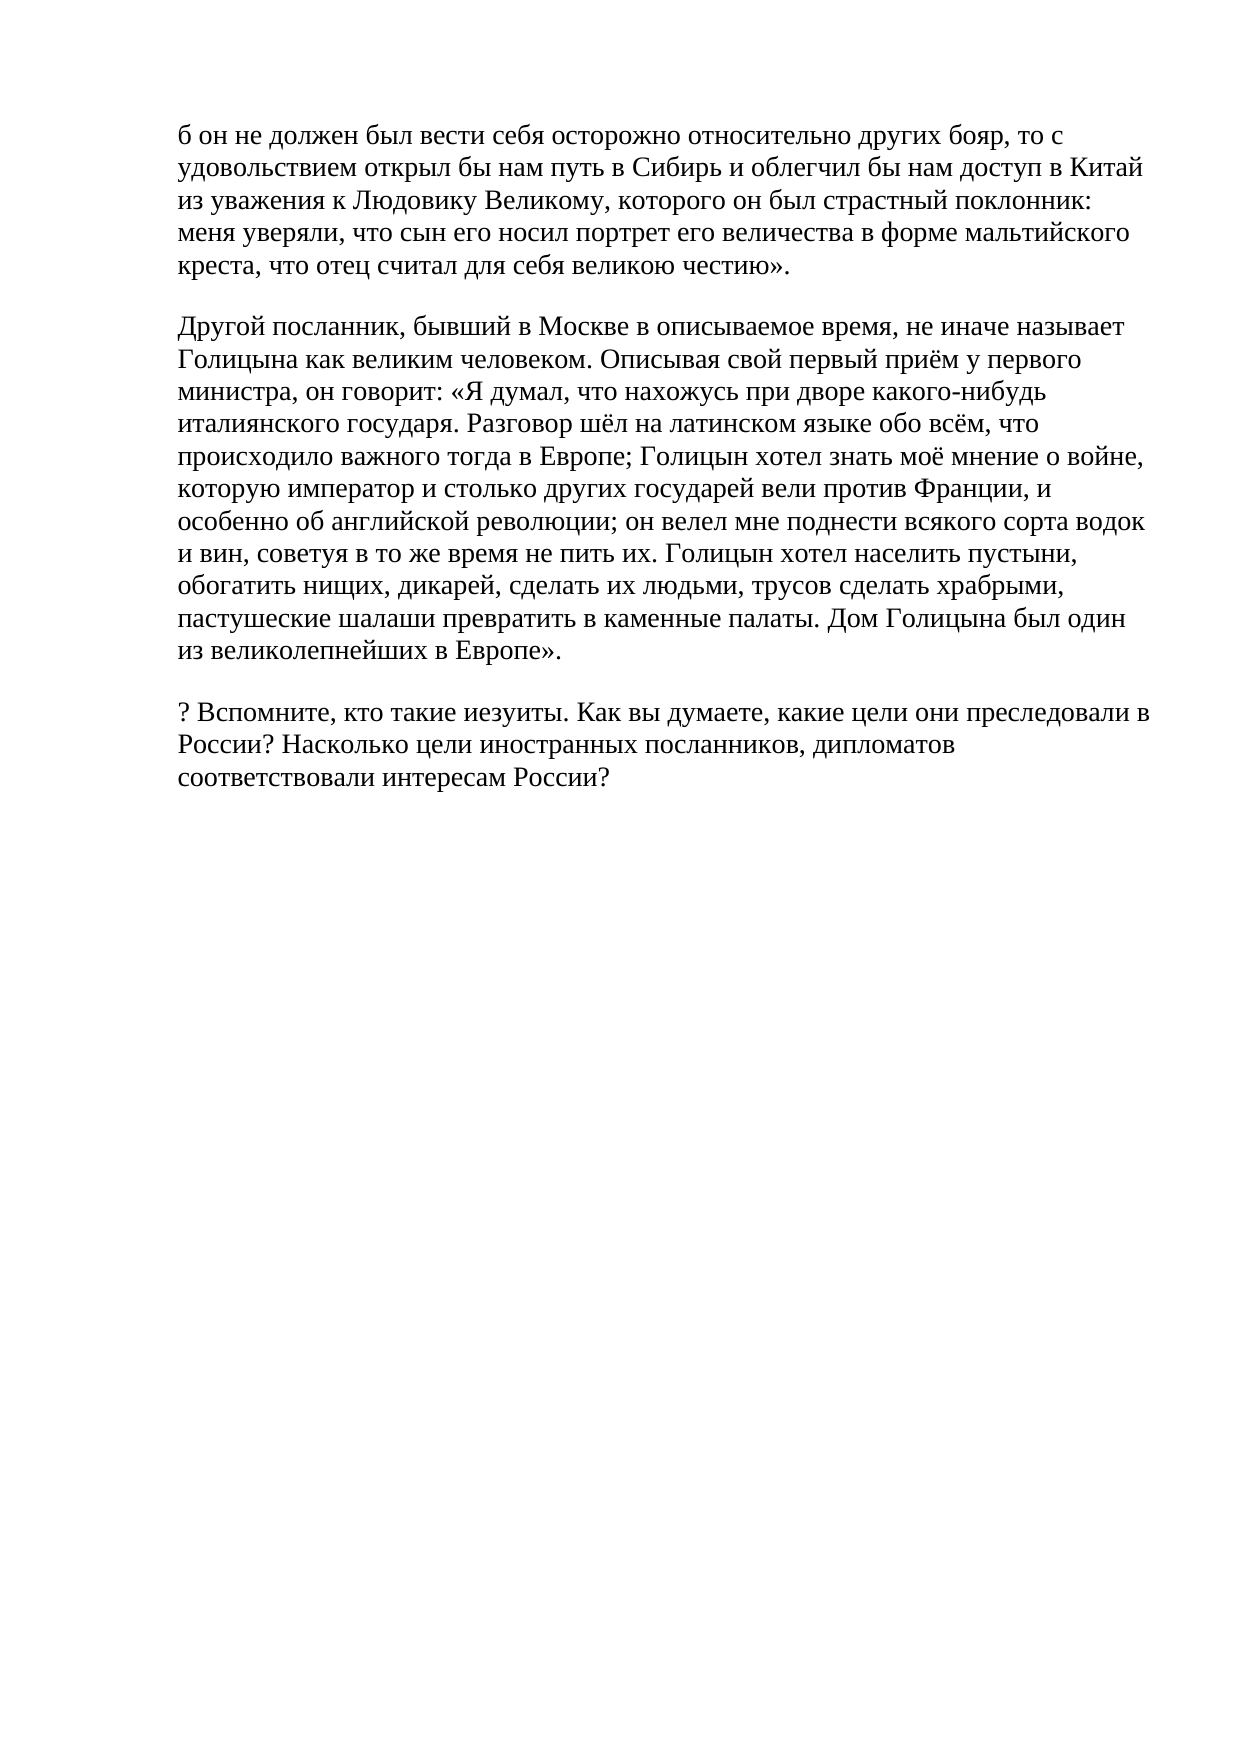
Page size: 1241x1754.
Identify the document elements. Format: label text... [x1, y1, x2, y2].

text б он не должен был вести себя осторожно относительно других бояр, то с удовольствием открыл бы нам путь в Сибирь и облегчил бы нам доступ в Китай из уважения к Людовику Великому, которого он был страстный поклонник: меня уверяли, что сын его носил портрет его величества в форме мальтийского креста, что отец считал для себя великою честию». [177, 118, 1152, 280]
text ? Вспомните, кто такие иезуиты. Как вы думаете, какие цели они преследовали в России? Насколько цели иностранных посланников, дипломатов соответствовали интересам России? [177, 695, 1152, 792]
text Другой посланник, бывший в Москве в описываемое время, не иначе называет Голицына как великим человеком. Описывая свой первый приём у первого министра, он говорит: «Я думал, что нахожусь при дворе какого-нибудь италиянского государя. Разговор шёл на латинском языке обо всём, что происходило важного тогда в Европе; Голицын хотел знать моё мнение о войне, которую император и столько других государей вели против Франции, и особенно об английской революции; он велел мне поднести всякого сорта водок и вин, советуя в то же время не пить их. Голицын хотел населить пустыни, обогатить нищих, дикарей, сделать их людьми, трусов сделать храбрыми, пастушеские шалаши превратить в каменные палаты. Дом Голицына был один из великолепнейших в Европе». [177, 309, 1152, 666]
